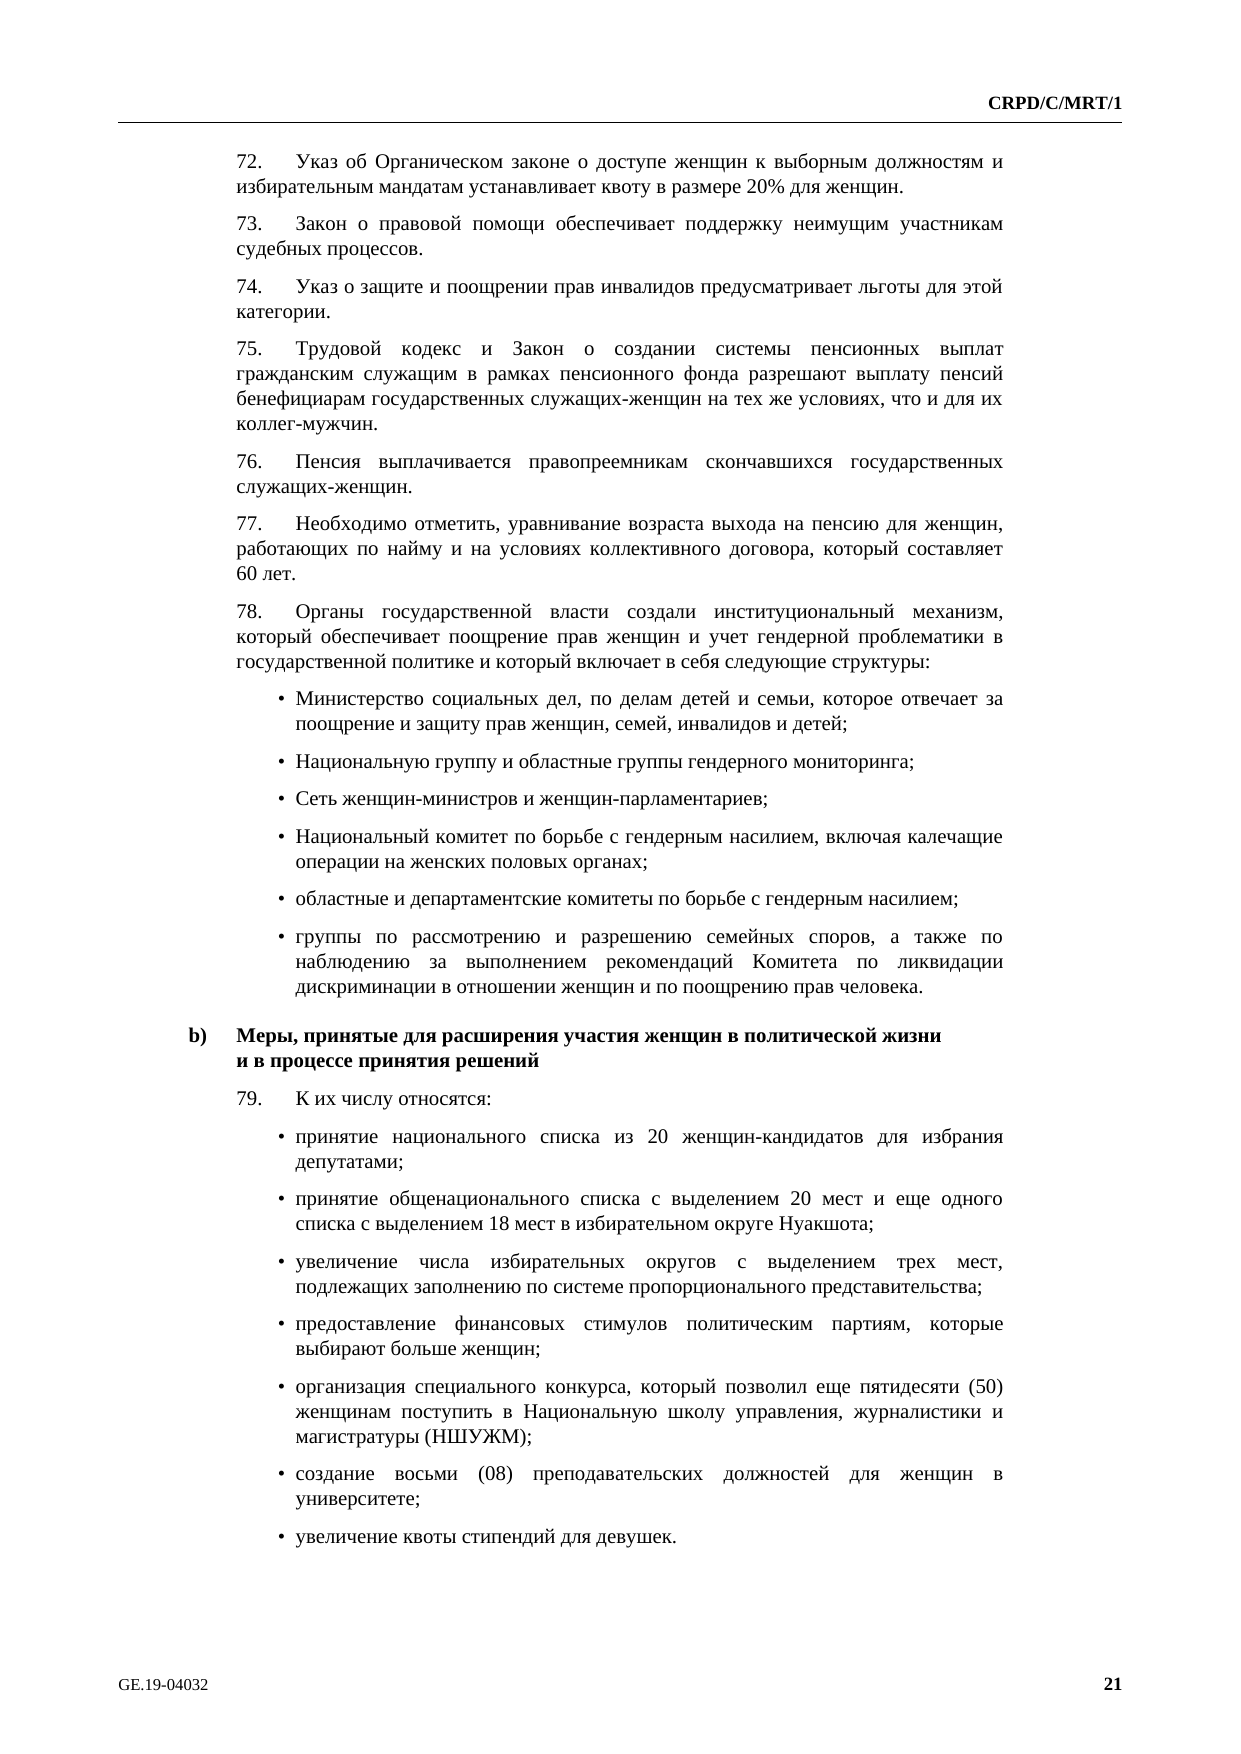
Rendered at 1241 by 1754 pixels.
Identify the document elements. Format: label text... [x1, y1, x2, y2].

list • принятие общенационального списка с выделением 20 мест и еще одного списка с выделением 18 мест в избирательном округе Нуакшота; [278, 1185, 1004, 1235]
list • создание восьми (08) преподавательских должностей для женщин в университете; [278, 1460, 1004, 1510]
list • принятие национального списка из 20 женщин-кандидатов для избрания депутатами; [278, 1123, 1004, 1173]
text 79. К их числу относятся: [236, 1085, 1004, 1110]
list • предоставление финансовых стимулов политическим партиям, которые выбирают больше женщин; [278, 1310, 1004, 1360]
text 78. Органы государственной власти создали институциональный механизм, который обеспечивает поощрение прав женщин и учет гендерной проблематики в государственной политике и который включает в себя следующие структуры: [236, 598, 1004, 673]
list • областные и департаментские комитеты по борьбе с гендерным насилием; [278, 885, 1004, 910]
text 76. Пенсия выплачивается правопреемникам скончавшихся государственных служащих-женщин. [236, 448, 1004, 498]
list • организация специального конкурса, который позволил еще пятидесяти (50) женщинам поступить в Национальную школу управления, журналистики и магистратуры (НШУЖМ); [278, 1373, 1004, 1448]
list • Национальную группу и областные группы гендерного мониторинга; [278, 748, 1004, 773]
list • увеличение квоты стипендий для девушек. [278, 1523, 1004, 1548]
text 73. Закон о правовой помощи обеспечивает поддержку неимущим участникам судебных процессов. [236, 210, 1004, 260]
list • Министерство социальных дел, по делам детей и семьи, которое отвечает за поощрение и защиту прав женщин, семей, инвалидов и детей; [278, 685, 1004, 735]
list • увеличение числа избирательных округов с выделением трех мест, подлежащих заполнению по системе пропорционального представительства; [278, 1248, 1004, 1298]
text 75. Трудовой кодекс и Закон о создании системы пенсионных выплат гражданским служащим в рамках пенсионного фонда разрешают выплату пенсий бенефициарам государственных служащих-женщин на тех же условиях, что и для их коллег-мужчин. [236, 335, 1004, 435]
text b) Меры, принятые для расширения участия женщин в политической жизни и в процессе принятия решений [118, 1023, 1004, 1073]
text 72. Указ об Органическом законе о доступе женщин к выборным должностям и избирательным мандатам устанавливает квоту в размере 20% для женщин. [236, 148, 1004, 198]
list • Национальный комитет по борьбе с гендерным насилием, включая калечащие операции на женских половых органах; [278, 823, 1004, 873]
text 77. Необходимо отметить, уравнивание возраста выхода на пенсию для женщин, работающих по найму и на условиях коллективного договора, который составляет 60 лет. [236, 510, 1004, 585]
list • Сеть женщин-министров и женщин-парламентариев; [278, 785, 1004, 810]
text 74. Указ о защите и поощрении прав инвалидов предусматривает льготы для этой категории. [236, 273, 1004, 323]
list • группы по рассмотрению и разрешению семейных споров, а также по наблюдению за выполнением рекомендаций Комитета по ликвидации дискриминации в отношении женщин и по поощрению прав человека. [278, 923, 1004, 998]
